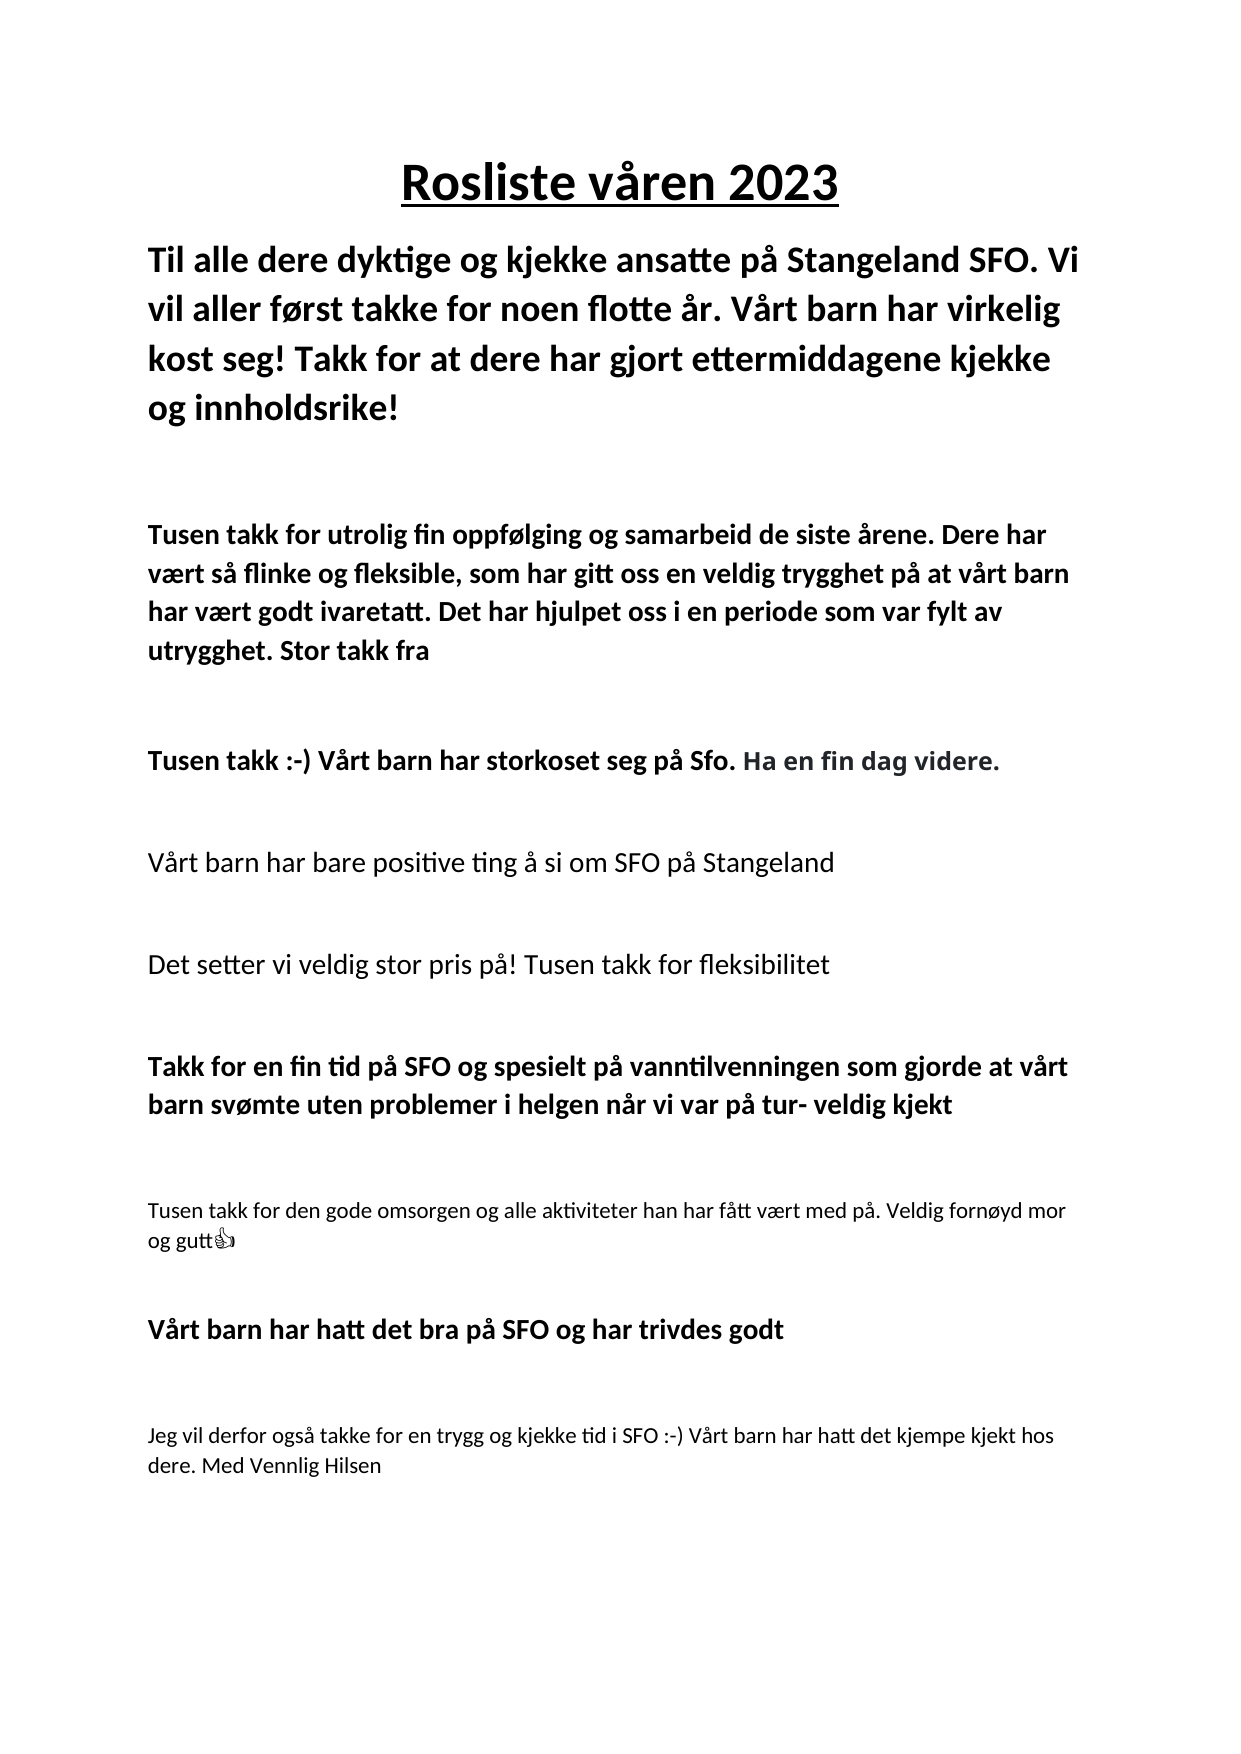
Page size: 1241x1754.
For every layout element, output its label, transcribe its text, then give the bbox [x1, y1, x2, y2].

text Jeg vil derfor også takke for en trygg og kjekke tid i SFO :-) Vårt barn har hatt det kjempe kjekt hos dere. Med Vennlig Hilsen [148, 1421, 1093, 1479]
text Det setter vi veldig stor pris på! Tusen takk for fleksibilitet [148, 946, 1093, 981]
text Tusen takk for utrolig fin oppfølging og samarbeid de siste årene. Dere har vært så flinke og fleksible, som har gitt oss en veldig trygghet på at vårt barn har vært godt ivaretatt. Det har hjulpet oss i en periode som var fylt av utrygghet. Stor takk fra [148, 516, 1093, 667]
text Vårt barn har hatt det bra på SFO og har trivdes godt [148, 1311, 1093, 1346]
text Rosliste våren 2023 [148, 148, 1093, 214]
text Tusen takk :-) Vårt barn har storkoset seg på Sfo. Ha en fin dag videre. [148, 742, 1093, 777]
text Til alle dere dyktige og kjekke ansatte på Stangeland SFO. Vi vil aller først takke for noen flotte år. Vårt barn har virkelig kost seg! Takk for at dere har gjort ettermiddagene kjekke og innholdsrike! [148, 236, 1093, 430]
text Vårt barn har bare positive ting å si om SFO på Stangeland [148, 844, 1093, 879]
text Tusen takk for den gode omsorgen og alle aktiviteter han har fått vært med på. Veldig fornøyd mor og gutt🥰👏👍 [148, 1196, 1093, 1256]
text Takk for en fin tid på SFO og spesielt på vanntilvenningen som gjorde at vårt barn svømte uten problemer i helgen når vi var på tur- veldig kjekt [148, 1048, 1093, 1122]
